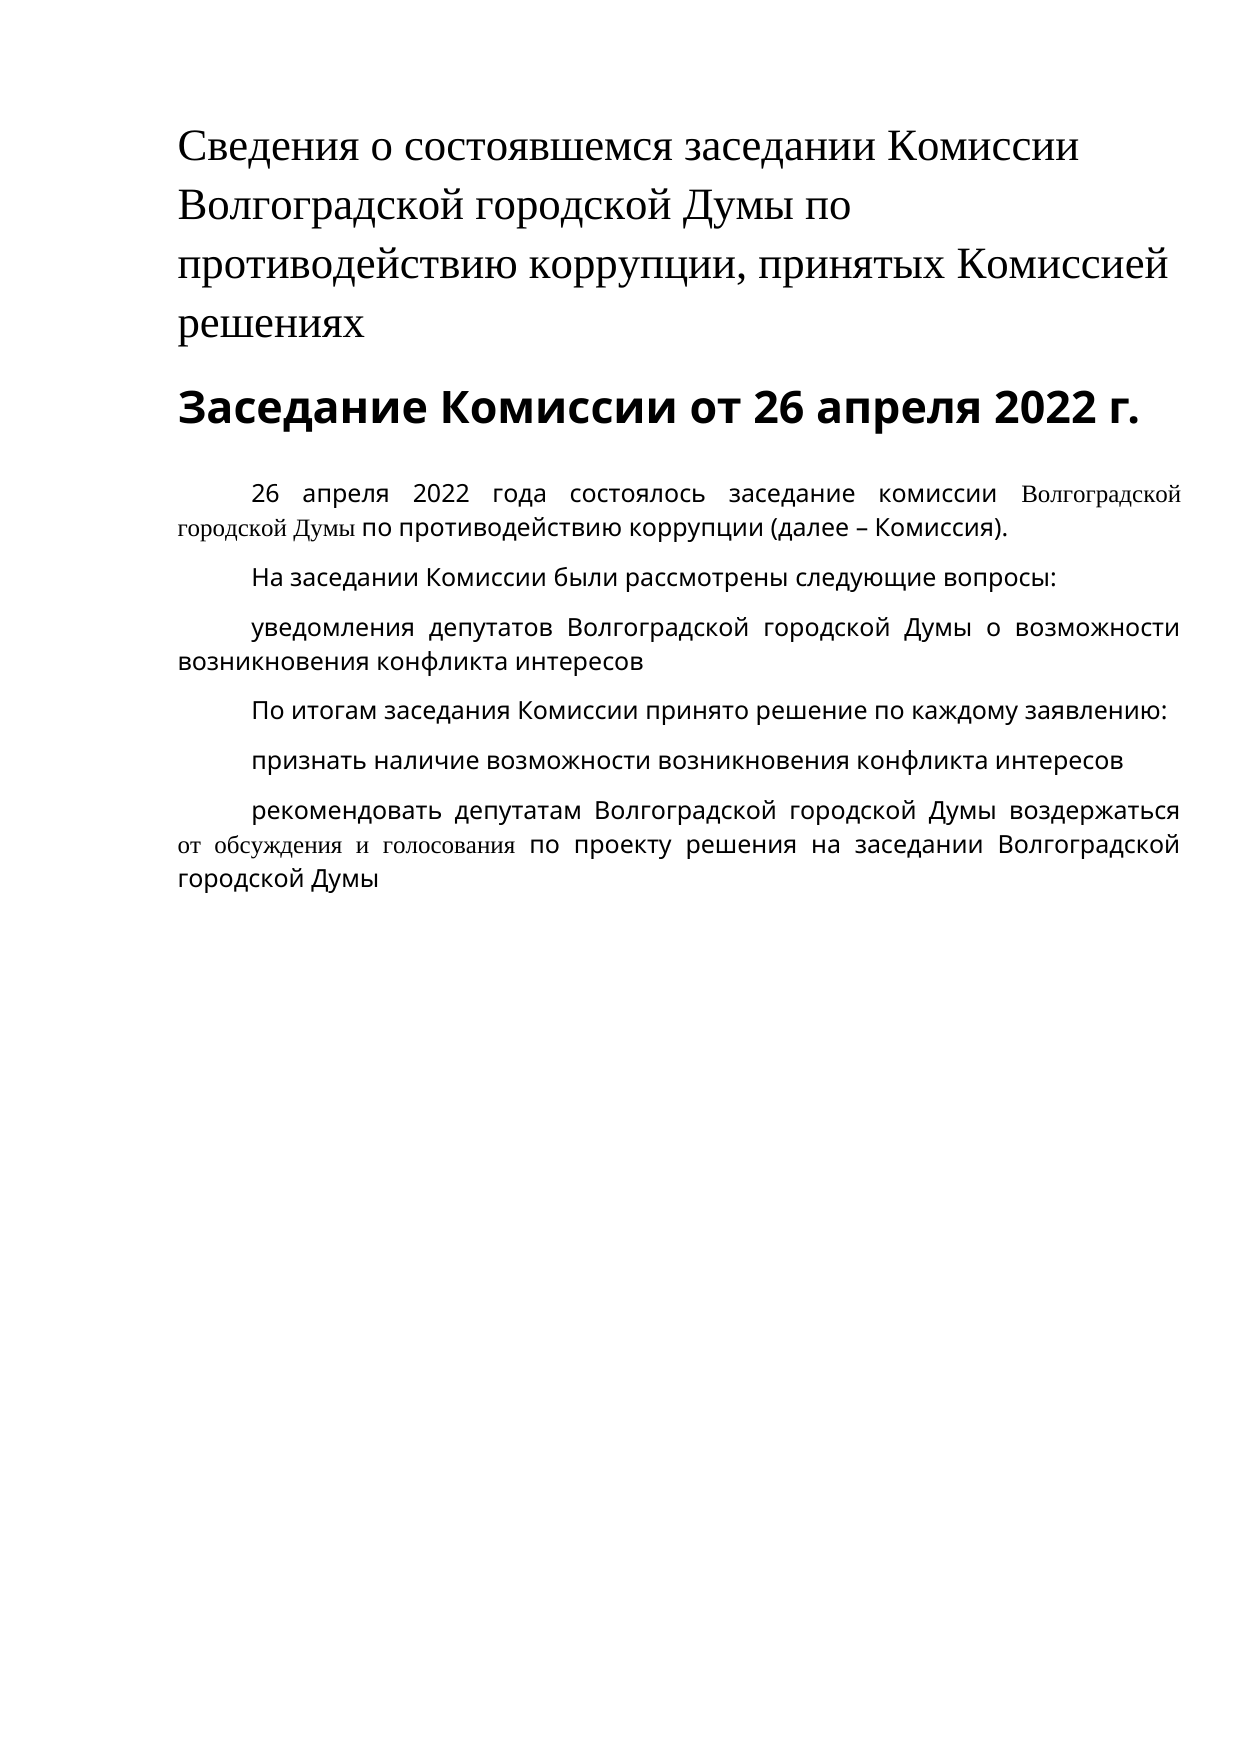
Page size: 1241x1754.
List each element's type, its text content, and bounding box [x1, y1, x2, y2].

text Заседание Комиссии от 26 апреля 2022 г. [177, 376, 1181, 437]
text признать наличие возможности возникновения конфликта интересов [177, 743, 1181, 777]
text Сведения о состоявшемся заседании Комиссии Волгоградской городской Думы по противодействию коррупции, принятых Комиссией решениях [177, 118, 1181, 347]
text рекомендовать депутатам Волгоградской городской Думы воздержаться от обсуждения и голосования по проекту решения на заседании Волгоградской городской Думы [177, 792, 1181, 894]
text На заседании Комиссии были рассмотрены следующие вопросы: [177, 559, 1181, 593]
text уведомления депутатов Волгоградской городской Думы о возможности возникновения конфликта интересов [177, 609, 1181, 677]
text По итогам заседания Комиссии принято решение по каждому заявлению: [177, 693, 1181, 727]
text 26 апреля 2022 года состоялось заседание комиссии Волгоградской городской Думы по противодействию коррупции (далее – Комиссия). [177, 476, 1181, 544]
